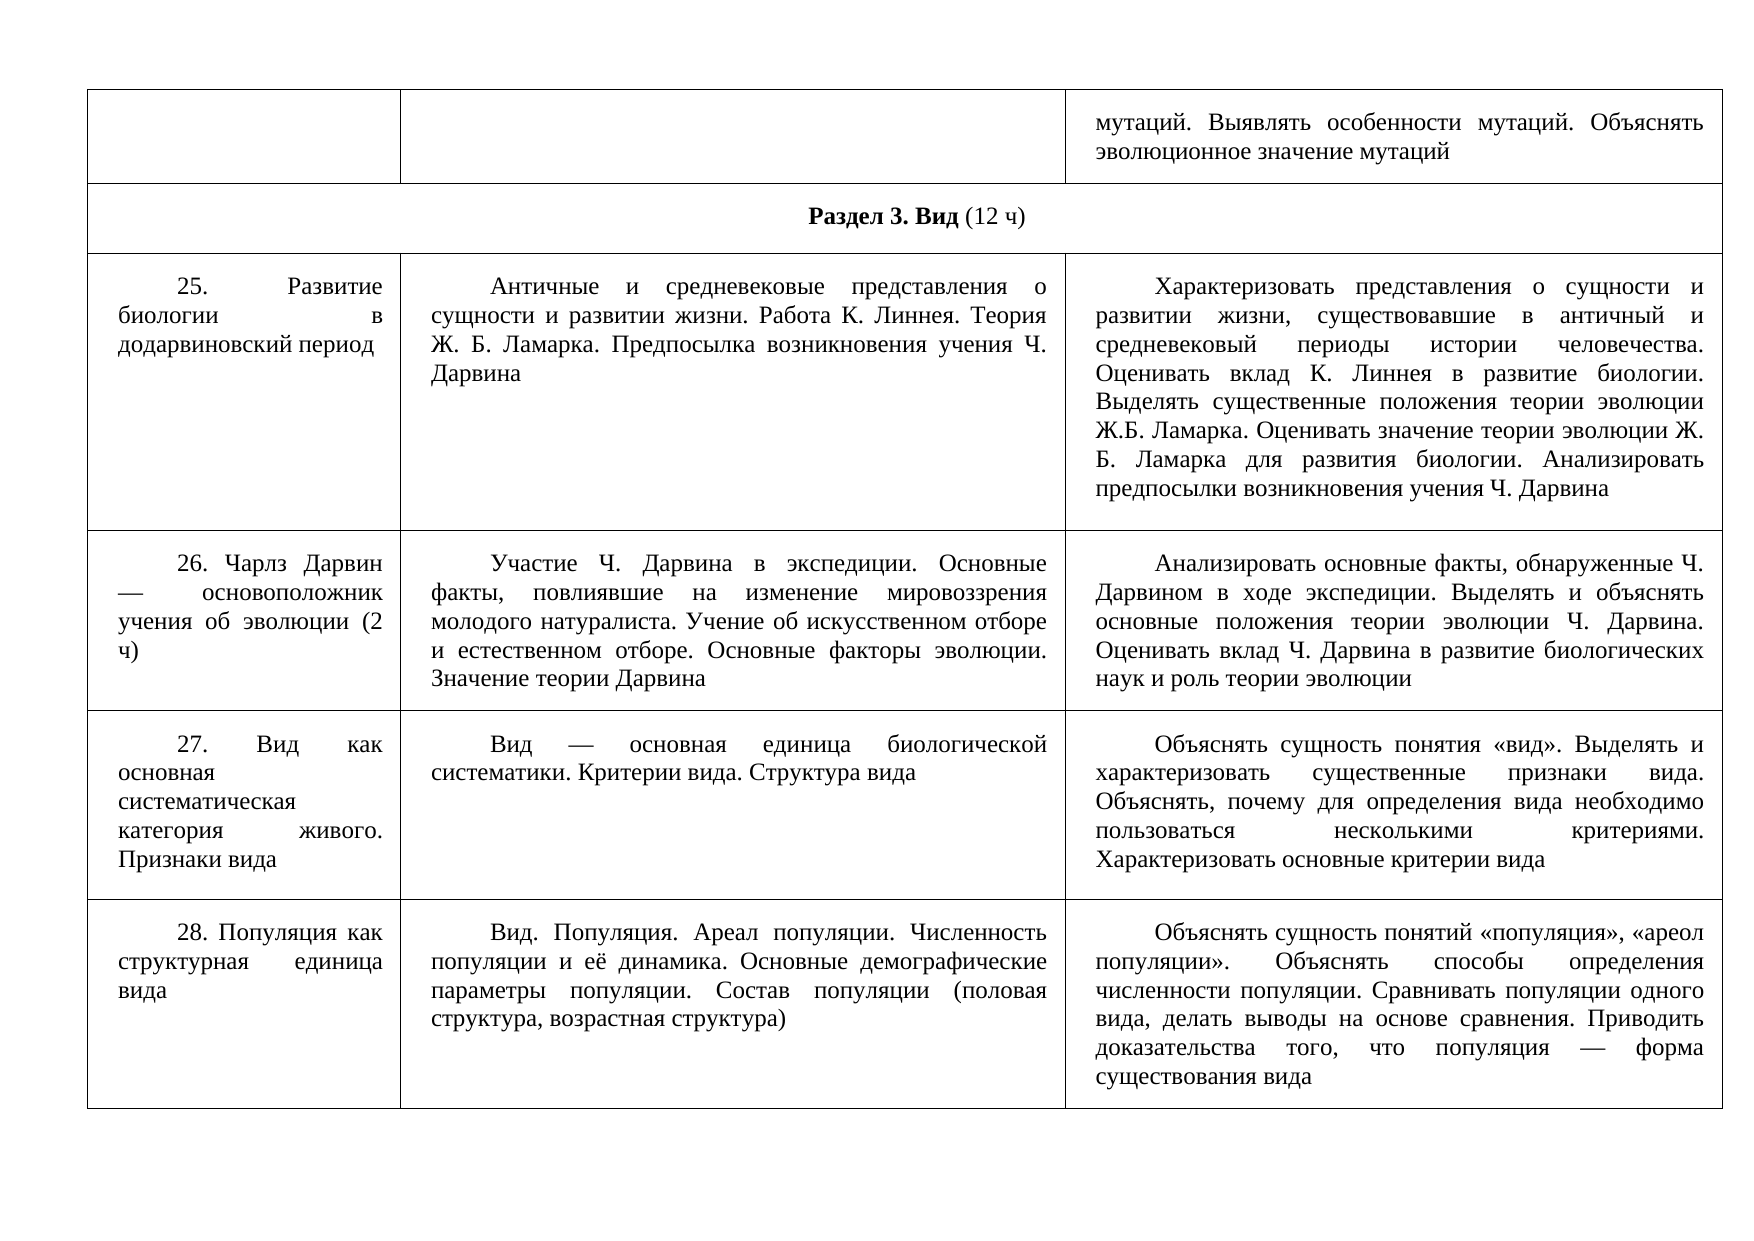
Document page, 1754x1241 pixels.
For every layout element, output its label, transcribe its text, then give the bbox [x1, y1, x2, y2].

table_cell Вид. Популяция. Ареал популяции. Численность популяции и её динамика. Основные демографические параметры популяции. Состав популяции (половая структура, возрастная структура) [401, 900, 1065, 1107]
table_cell 27. Вид как основная систематическая категория живого. Признаки вида [88, 711, 400, 898]
table_cell 26. Чарлз Дарвин — основоположник учения об эволюции (2 ч) [88, 531, 400, 710]
table_cell Раздел 3. Вид (12 ч) [88, 184, 1722, 253]
table_cell Характеризовать представления о сущности и развитии жизни, существовавшие в античный и средневековый периоды истории человечества. Оценивать вклад К. Линнея в развитие биологии. Выделять существенные положения теории эволюции Ж.Б. Ламарка. Оценивать значение теории эволюции Ж. Б. Ламарка для развития биологии. Анализировать предпосылки возникновения учения Ч. Дарвина [1066, 254, 1722, 530]
table_cell Античные и средневековые представления о сущности и развитии жизни. Работа К. Линнея. Теория Ж. Б. Ламарка. Предпосылка возникновения учения Ч. Дарвина [401, 254, 1065, 530]
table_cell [88, 90, 400, 183]
table_cell Вид — основная единица биологической систематики. Критерии вида. Структура вида [401, 711, 1065, 898]
table_cell 28. Популяция как структурная единица вида [88, 900, 400, 1107]
table_cell Участие Ч. Дарвина в экспедиции. Основные факты, повлиявшие на изменение мировоззрения молодого натуралиста. Учение об искусственном отборе и естественном отборе. Основные факторы эволюции. Значение теории Дарвина [401, 531, 1065, 710]
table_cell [401, 90, 1065, 183]
table_cell Объяснять сущность понятия «вид». Выделять и характеризовать существенные признаки вида. Объяснять, почему для определения вида необходимо пользоваться несколькими критериями. Характеризовать основные критерии вида [1066, 711, 1722, 898]
table_cell 25. Развитие биологии в додарвиновский период [88, 254, 400, 530]
table_cell Анализировать основные факты, обнаруженные Ч. Дарвином в ходе экспедиции. Выделять и объяснять основные положения теории эволюции Ч. Дарвина. Оценивать вклад Ч. Дарвина в развитие биологических наук и роль теории эволюции [1066, 531, 1722, 710]
table_cell Объяснять сущность понятий «популяция», «ареол популяции». Объяснять способы определения численности популяции. Сравнивать популяции одного вида, делать выводы на основе сравнения. Приводить доказательства того, что популяция — форма существования вида [1066, 900, 1722, 1107]
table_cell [1066, 90, 1722, 183]
